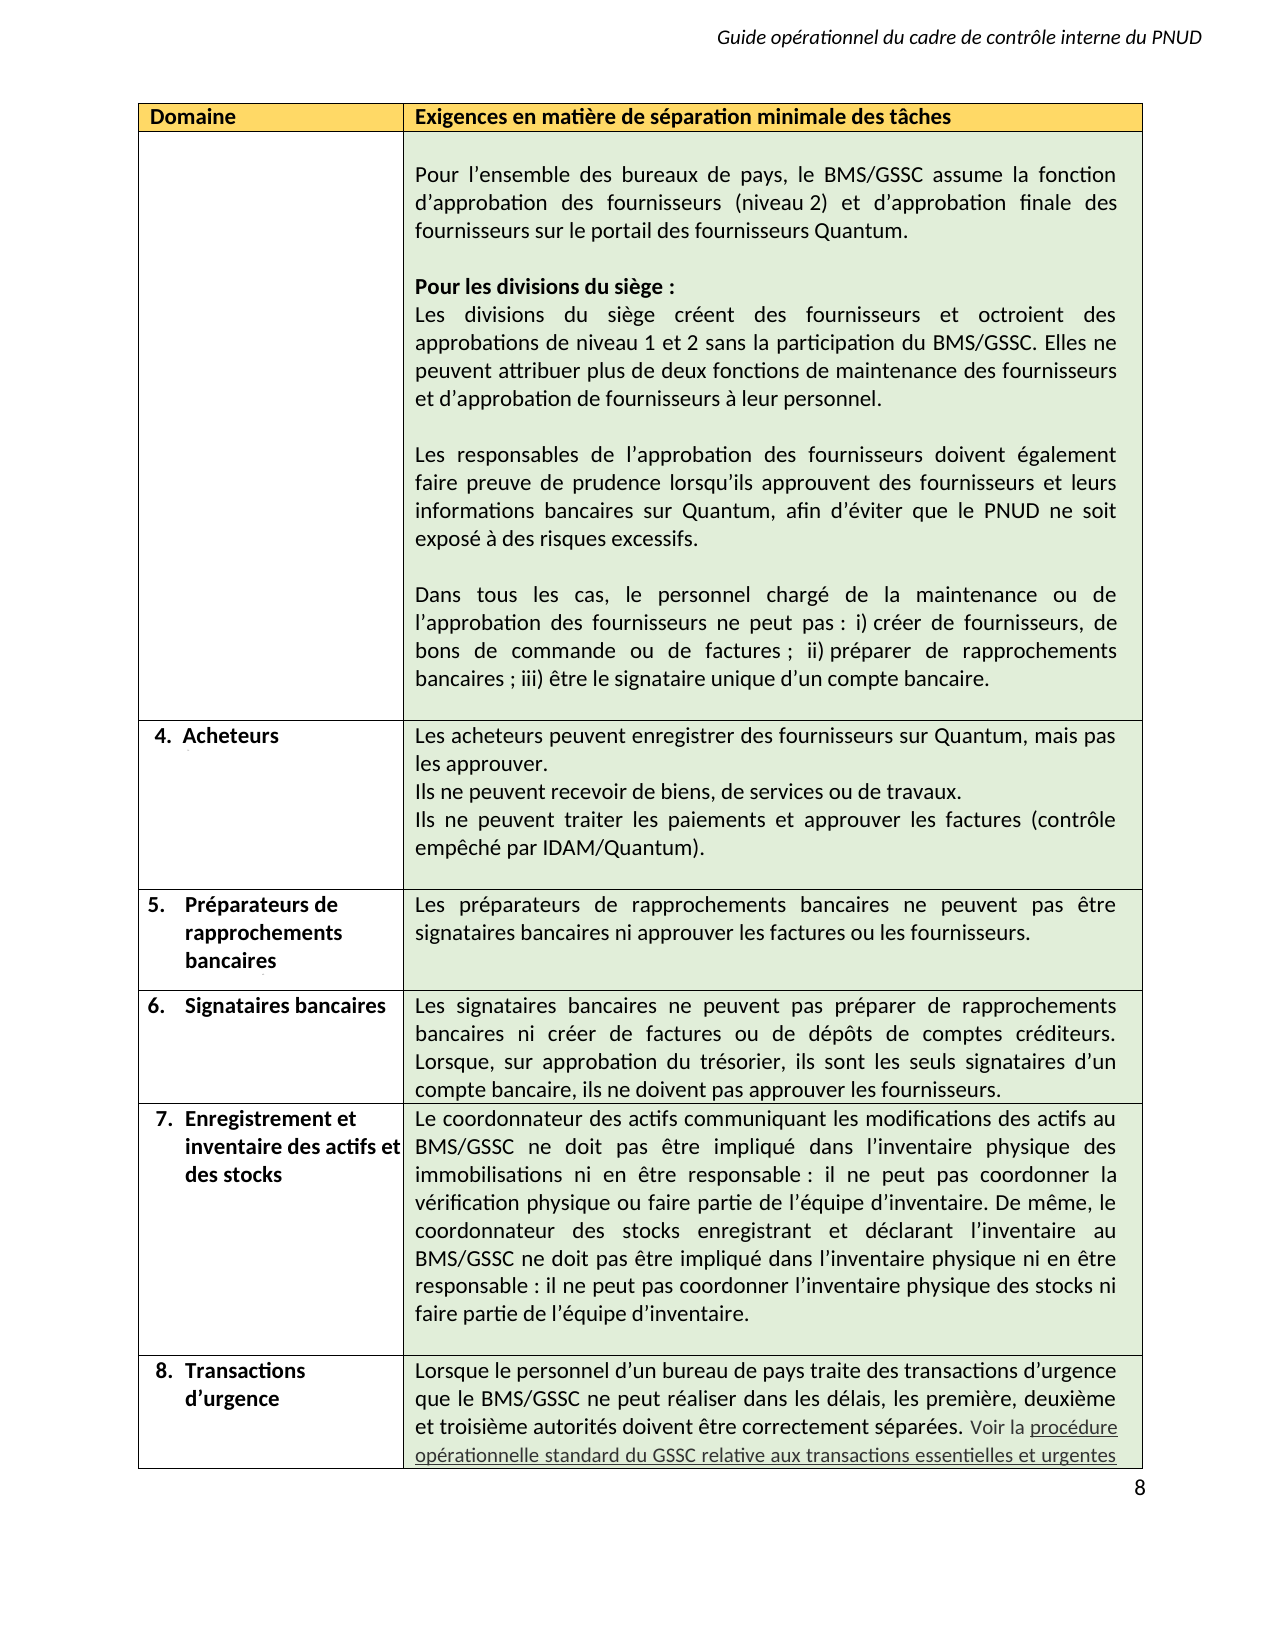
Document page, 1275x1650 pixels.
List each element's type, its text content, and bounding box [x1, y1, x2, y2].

table_cell Le coordonnateur des actifs communiquant les modifications des actifs au BMS/GSSC ne doit pas être impliqué dans l’inventaire physique des immobilisations ni en être responsable : il ne peut pas coordonner la vérification physique ou faire partie de l’équipe d’inventaire. De même, le coordonnateur des stocks enregistrant et déclarant l’inventaire au BMS/GSSC ne doit pas être impliqué dans l’inventaire physique ni en être responsable : il ne peut pas coordonner l’inventaire physique des stocks ni faire partie de l’équipe d’inventaire. [404, 1104, 1142, 1355]
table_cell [404, 1356, 1142, 1468]
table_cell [139, 1356, 403, 1468]
table_cell Les acheteurs peuvent enregistrer des fournisseurs sur Quantum, mais pas les approuver. Ils ne peuvent recevoir de biens, de services ou de travaux. Ils ne peuvent traiter les paiements et approuver les factures (contrôle empêché par IDAM/Quantum). [404, 721, 1142, 889]
table_header Exigences en matière de séparation minimale des tâches [404, 104, 1142, 131]
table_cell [404, 132, 1142, 720]
table_cell Les préparateurs de rapprochements bancaires ne peuvent pas être signataires bancaires ni approuver les factures ou les fournisseurs. [404, 890, 1142, 990]
table_cell Les signataires bancaires ne peuvent pas préparer de rapprochements bancaires ni créer de factures ou de dépôts de comptes créditeurs. Lorsque, sur approbation du trésorier, ils sont les seuls signataires d’un compte bancaire, ils ne doivent pas approuver les fournisseurs. [404, 991, 1142, 1103]
table_cell Enregistrement et inventaire des actifs et des stocks [139, 1104, 403, 1355]
table_cell Préparateurs de rapprochements bancaires [139, 890, 403, 990]
table_cell Signataires bancaires [139, 991, 403, 1103]
table_cell Acheteurs [139, 721, 403, 889]
table_header Domaine [139, 104, 403, 131]
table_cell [139, 132, 403, 720]
